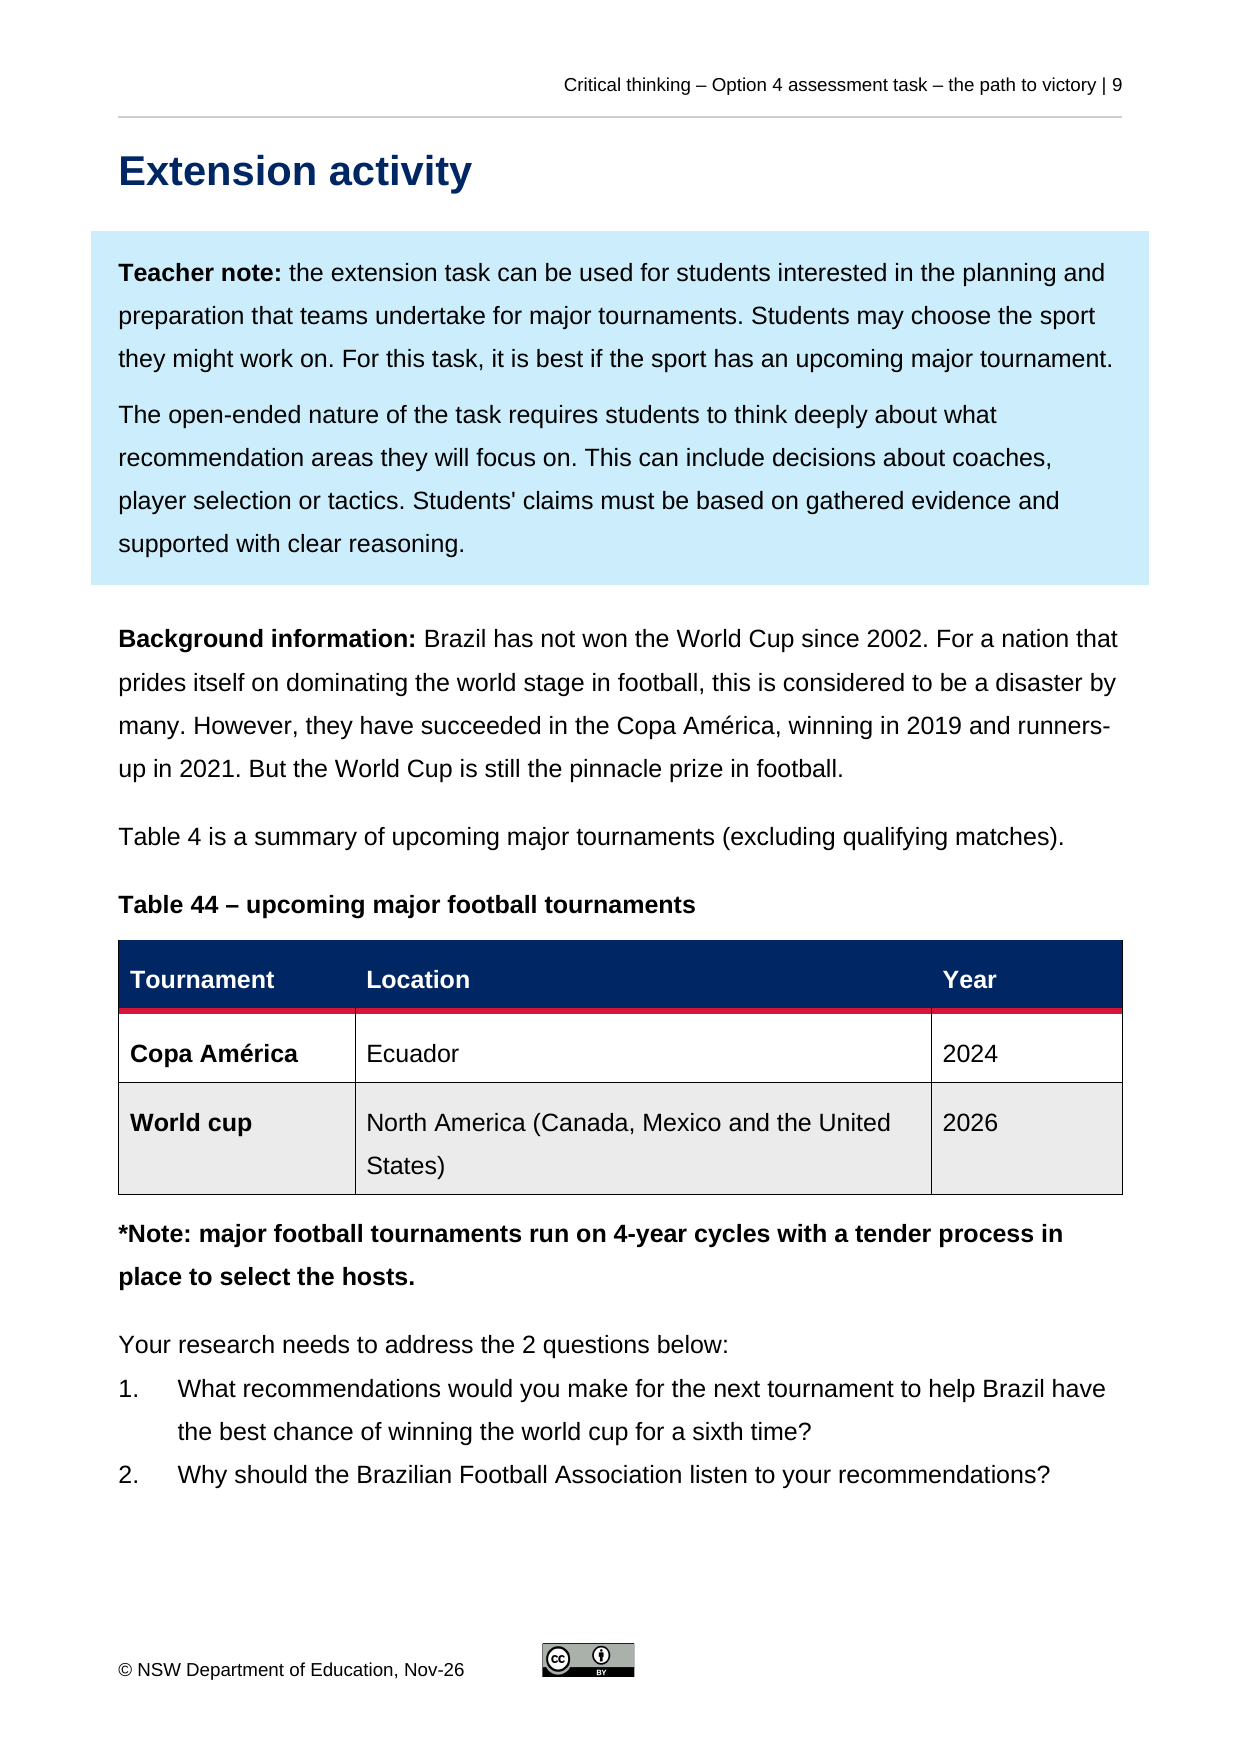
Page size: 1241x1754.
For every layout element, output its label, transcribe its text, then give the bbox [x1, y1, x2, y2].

text *Note: major football tournaments run on 4-year cycles with a tender process in place to select the hosts. [118, 1219, 1122, 1291]
table_cell World cup [119, 1083, 355, 1194]
table_header Year [931, 940, 1122, 1008]
list What recommendations would you make for the next tournament to help Brazil have the best chance of winning the world cup for a sixth time? [118, 1373, 1122, 1445]
text Teacher note: the extension task can be used for students interested in the planning and preparation that teams undertake for major tournaments. Students may choose the sport they might work on. For this task, it is best if the sport has an upcoming major tournament. [97, 237, 1143, 373]
subtitle Extension activity [118, 147, 1122, 194]
table_header Location [355, 940, 931, 1008]
list Why should the Brazilian Football Association listen to your recommendations? [118, 1460, 1122, 1488]
table_cell Copa América [119, 1014, 355, 1082]
text Table 4 – upcoming major football tournaments [118, 890, 1122, 919]
table_header Tournament [119, 940, 355, 1008]
list Your research needs to address the 2 questions below: [118, 1330, 1122, 1359]
table_cell North America (Canada, Mexico and the United States) [356, 1083, 931, 1194]
text Table 4 is a summary of upcoming major tournaments (excluding qualifying matches). [118, 822, 1122, 851]
table_cell 2024 [932, 1014, 1122, 1082]
picture [542, 1643, 635, 1677]
text Background information: Brazil has not won the World Cup since 2002. For a nation that prides itself on dominating the world stage in football, this is considered to be a disaster by many. However, they have succeeded in the Copa América, winning in 2019 and runners-up in 2021. But the World Cup is still the pinnacle prize in football. [118, 624, 1122, 783]
text The open-ended nature of the task requires students to think deeply about what recommendation areas they will focus on. This can include decisions about coaches, player selection or tactics. Students' claims must be based on gathered evidence and supported with clear reasoning. [97, 373, 1143, 579]
table_cell 2026 [932, 1083, 1122, 1194]
table_cell Ecuador [356, 1014, 931, 1082]
